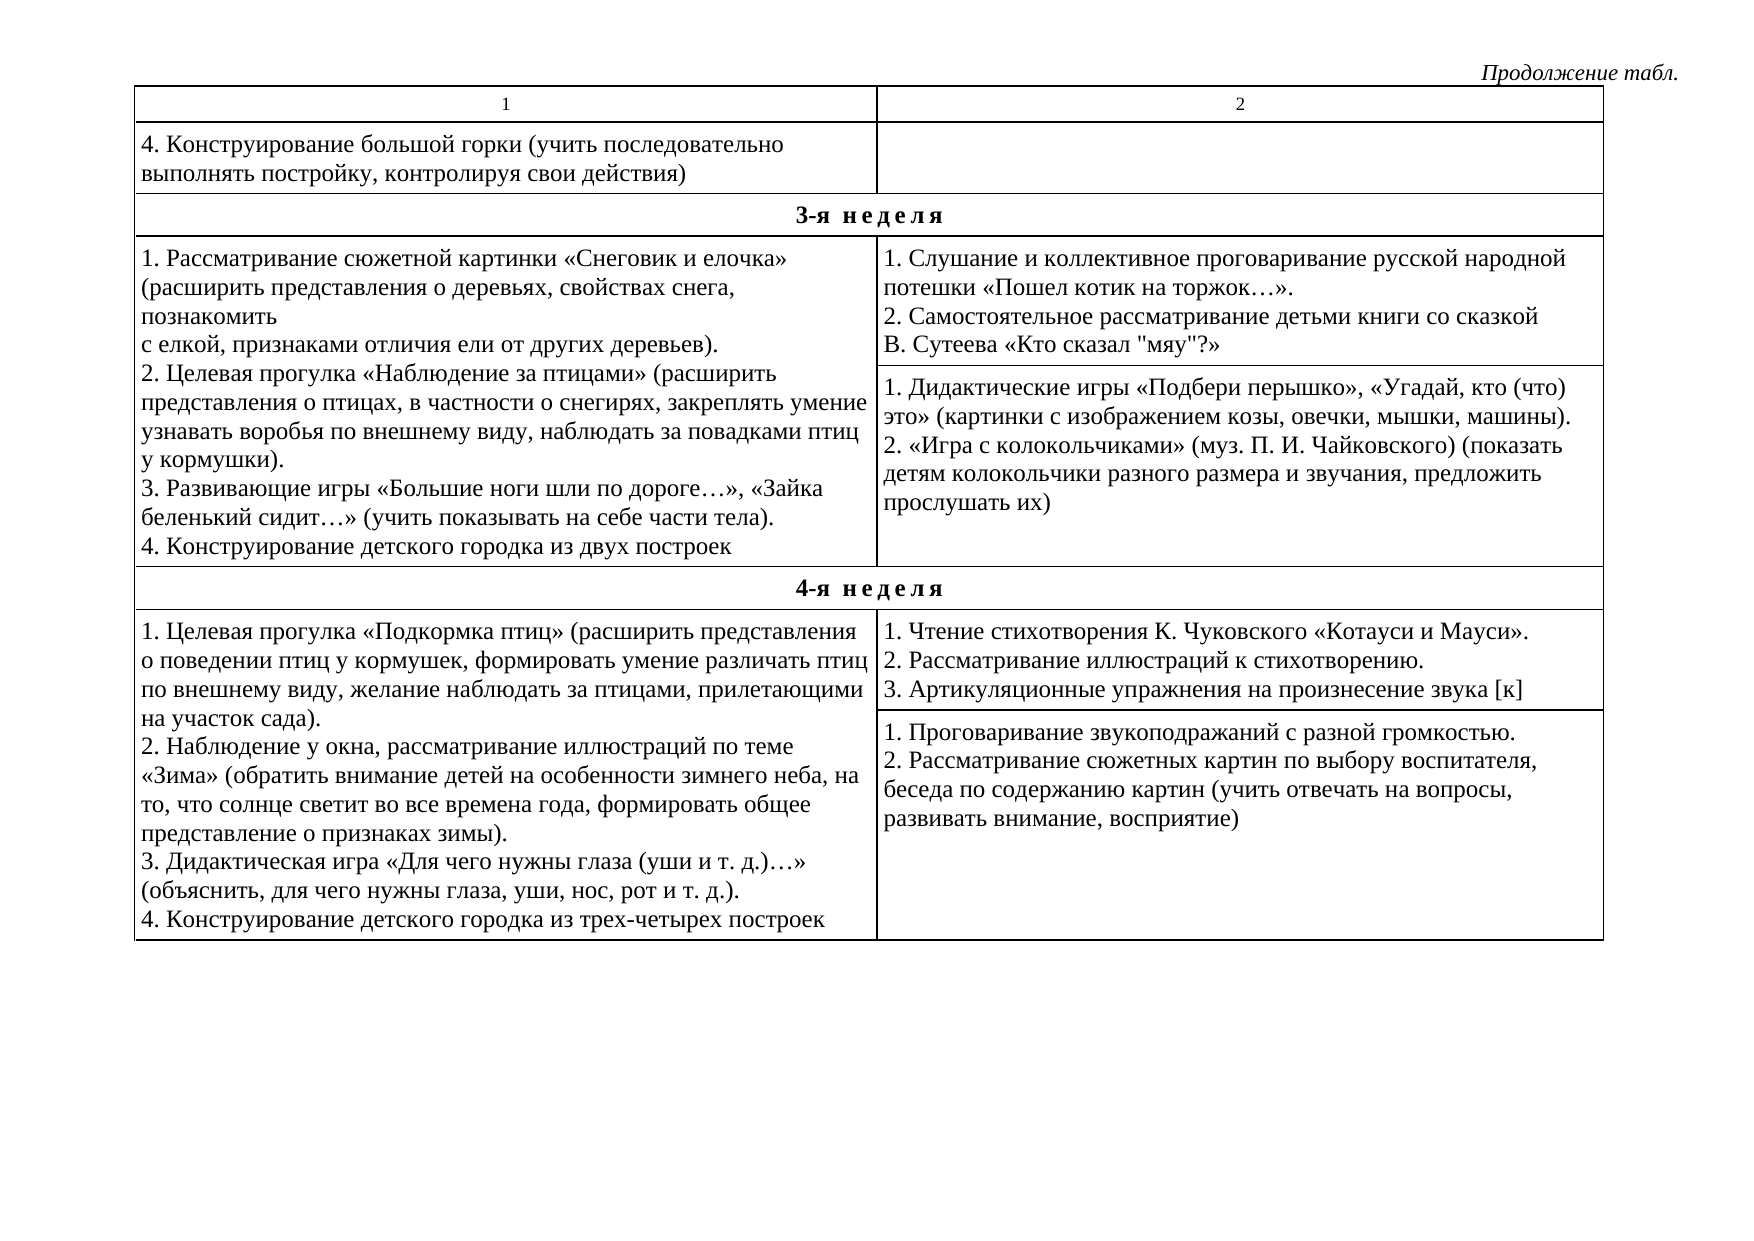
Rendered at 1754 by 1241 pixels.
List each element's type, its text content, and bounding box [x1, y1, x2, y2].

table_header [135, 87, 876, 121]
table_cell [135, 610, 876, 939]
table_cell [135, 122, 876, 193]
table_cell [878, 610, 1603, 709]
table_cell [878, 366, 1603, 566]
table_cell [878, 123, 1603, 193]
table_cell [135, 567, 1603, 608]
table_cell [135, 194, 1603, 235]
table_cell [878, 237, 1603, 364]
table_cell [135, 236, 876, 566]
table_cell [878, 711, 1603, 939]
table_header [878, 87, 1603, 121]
text Продолжение табл. [59, 59, 1679, 85]
